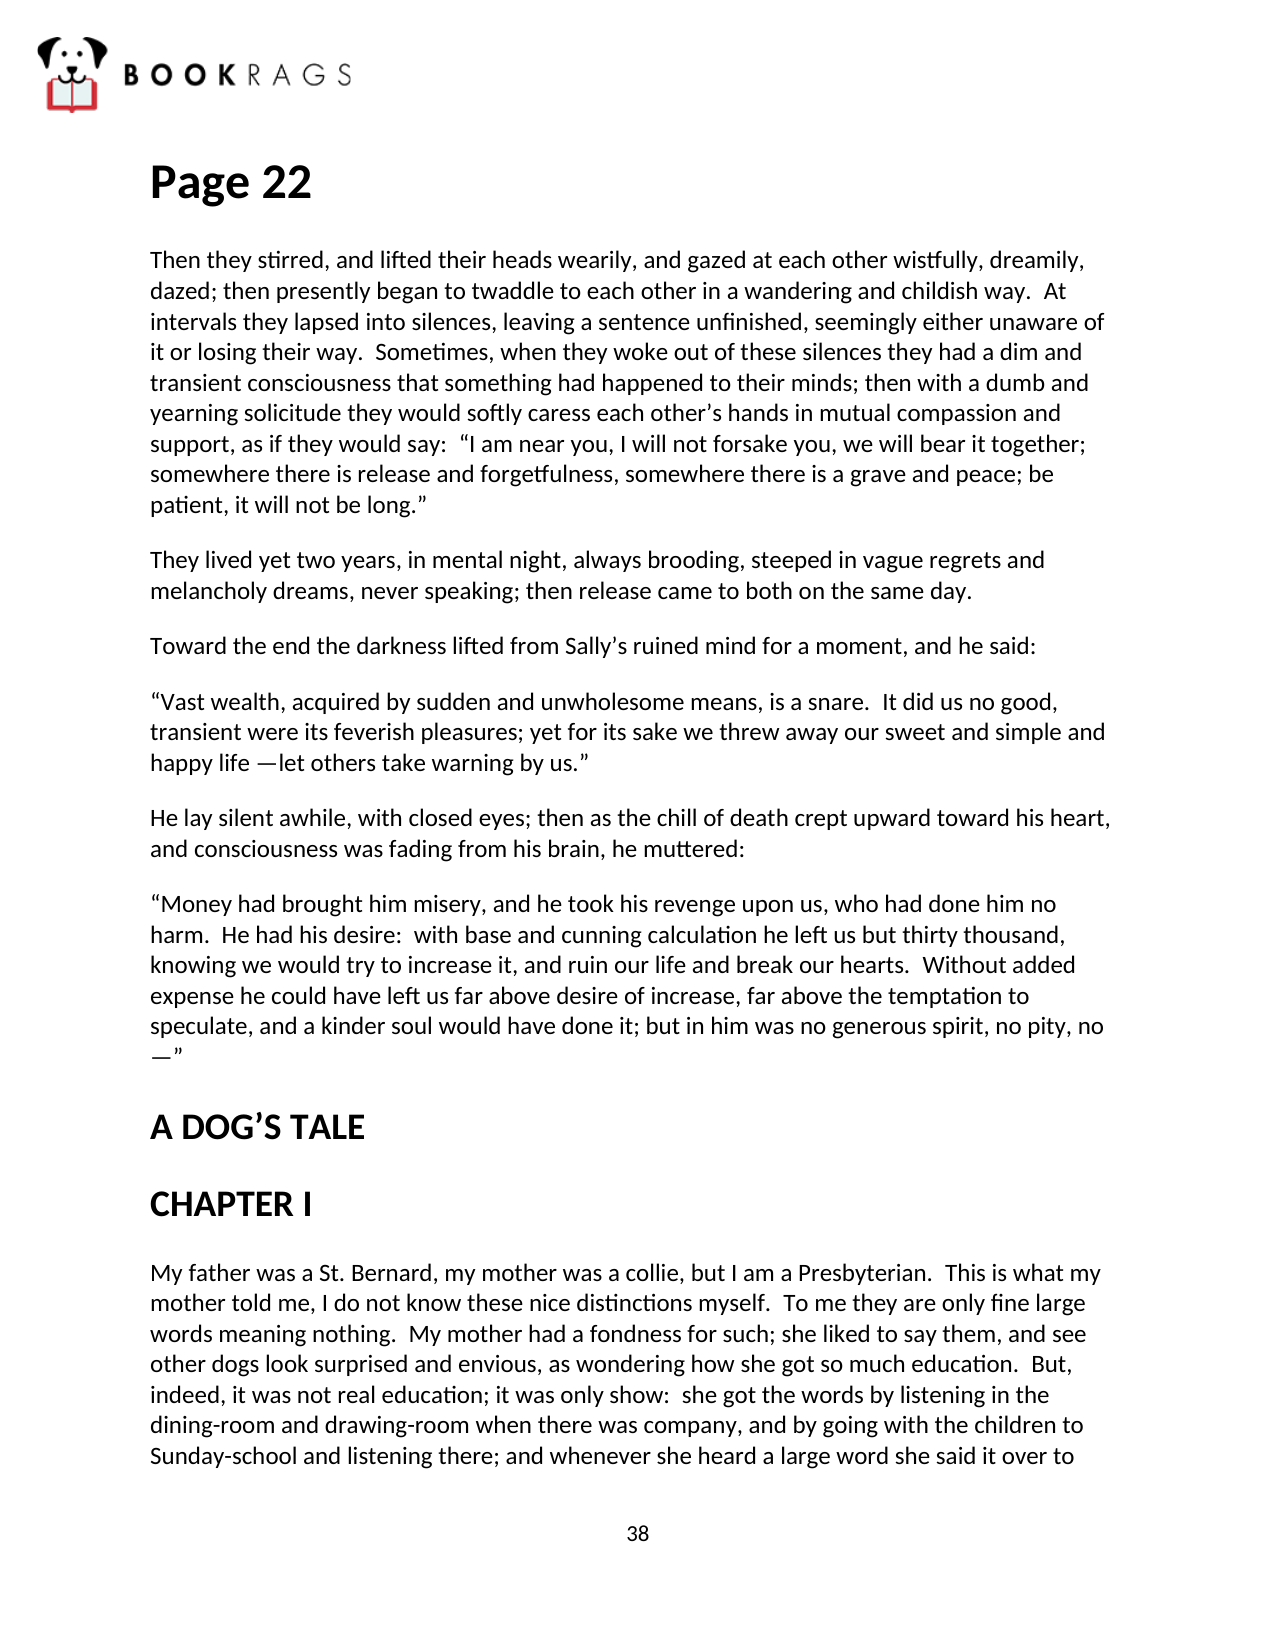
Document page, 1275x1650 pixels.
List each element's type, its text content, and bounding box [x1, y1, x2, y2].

picture [37, 37, 351, 113]
text They lived yet two years, in mental night, always brooding, steeped in vague regrets and melancholy dreams, never speaking; then release came to both on the same day. [150, 544, 1125, 605]
text A DOG’S TALE [150, 1103, 1125, 1148]
text Page 22 [150, 150, 1125, 211]
text He lay silent awhile, with closed eyes; then as the chill of death crept upward toward his heart, and consciousness was fading from his brain, he muttered: [150, 802, 1125, 863]
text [150, 1257, 1125, 1470]
text Then they stirred, and lifted their heads wearily, and gazed at each other wistfully, dreamily, dazed; then presently began to twaddle to each other in a wandering and childish way. At intervals they lapsed into silences, leaving a sentence unfinished, seemingly either unaware of it or losing their way. Sometimes, when they woke out of these silences they had a dim and transient consciousness that something had happened to their minds; then with a dumb and yearning solicitude they would softly caress each other’s hands in mutual compassion and support, as if they would say: “I am near you, I will not forsake you, we will bear it together; somewhere there is release and forgetfulness, somewhere there is a grave and peace; be patient, it will not be long.” [150, 244, 1125, 519]
text “Vast wealth, acquired by sudden and unwholesome means, is a snare. It did us no good, transient were its feverish pleasures; yet for its sake we threw away our sweet and simple and happy life —­let others take warning by us.” [150, 686, 1125, 777]
text CHAPTER I [150, 1180, 1125, 1226]
text “Money had brought him misery, and he took his revenge upon us, who had done him no harm. He had his desire: with base and cunning calculation he left us but thirty thousand, knowing we would try to increase it, and ruin our life and break our hearts. Without added expense he could have left us far above desire of increase, far above the temptation to speculate, and a kinder soul would have done it; but in him was no generous spirit, no pity, no—­” [150, 888, 1125, 1072]
text Toward the end the darkness lifted from Sally’s ruined mind for a moment, and he said: [150, 630, 1125, 661]
